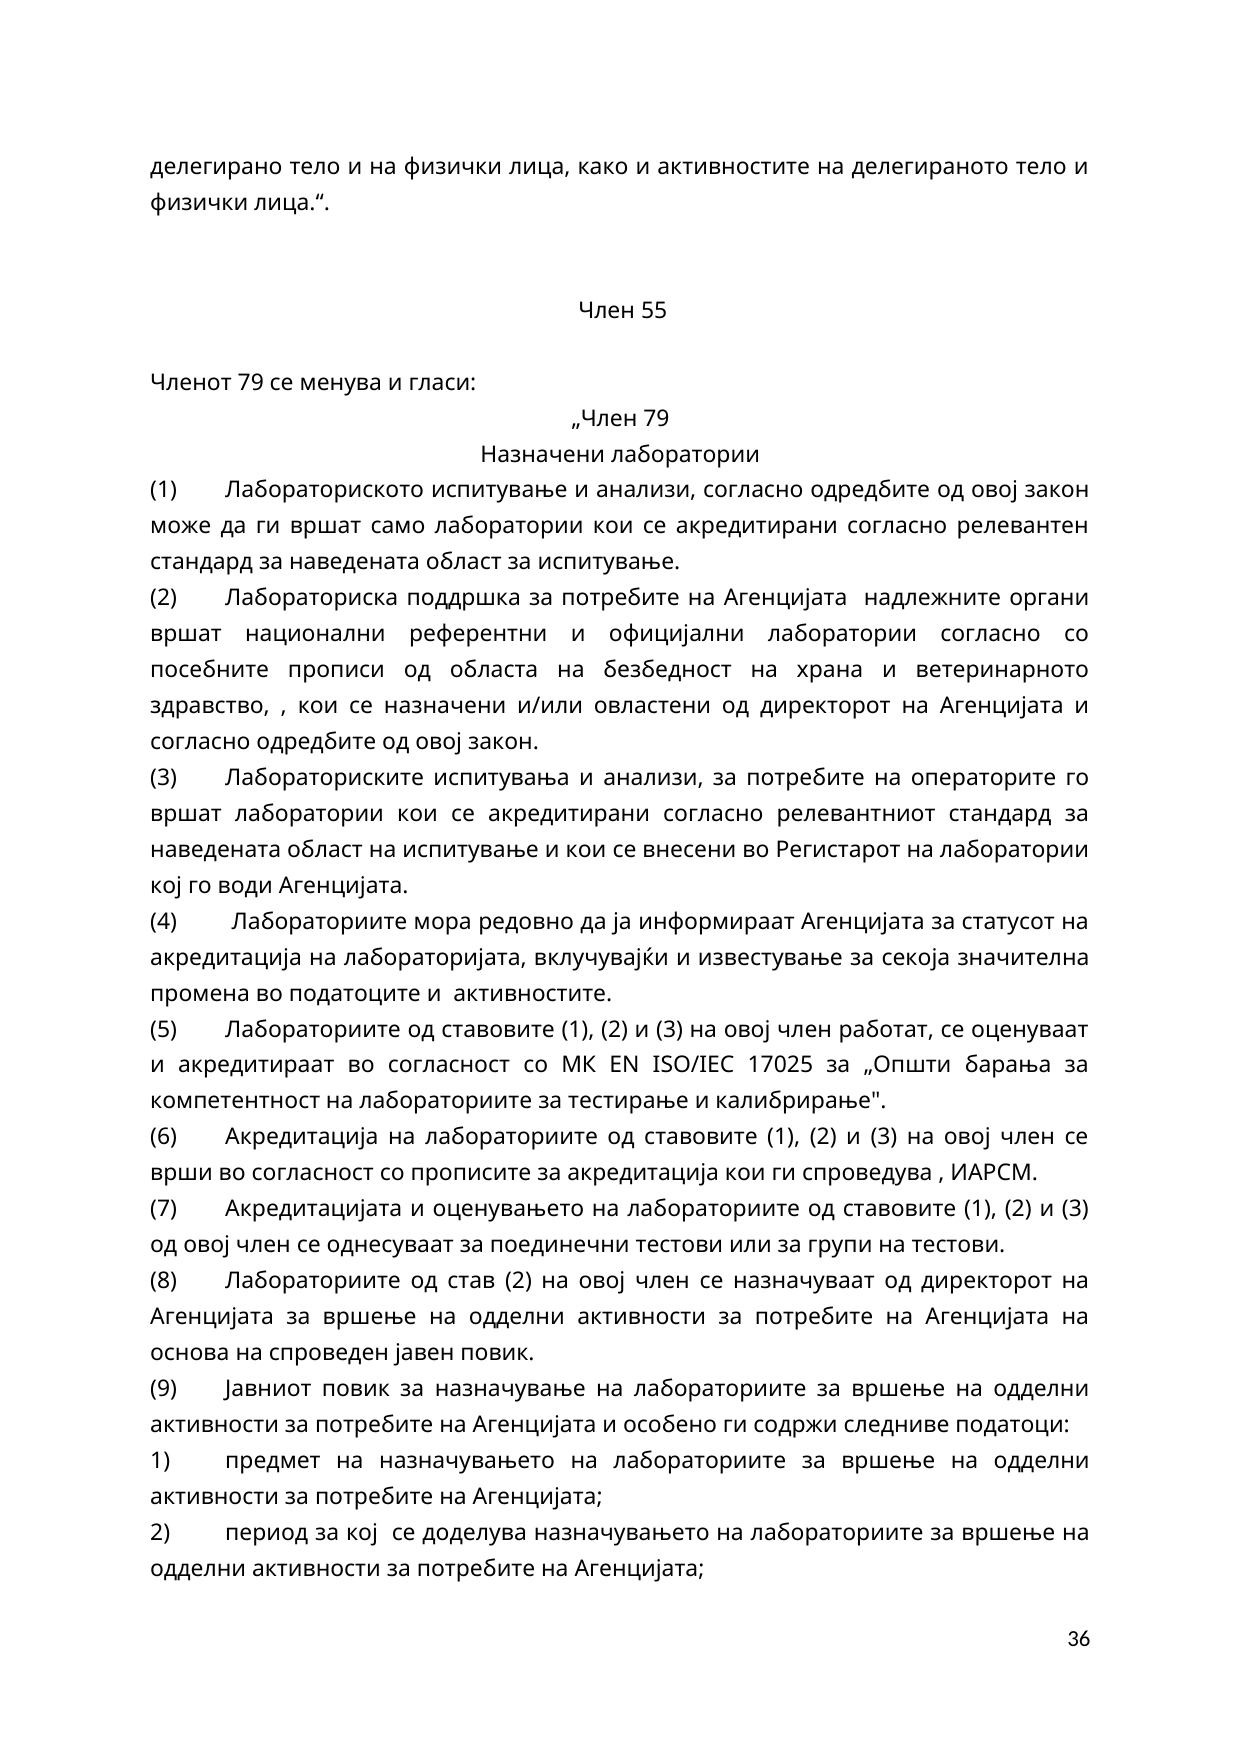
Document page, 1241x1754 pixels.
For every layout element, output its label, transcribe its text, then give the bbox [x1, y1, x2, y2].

text 2) период за кој се доделува назначувањето на лабораториите за вршење на одделни активности за потребите на Агенцијата; [150, 1516, 1090, 1583]
text (2) Лабораториска поддршка за потребите на Агенцијата надлежните органи вршат национални референтни и официјални лаборатории согласно со посебните прописи од областа на безбедност на храна и ветеринарното здравство, , кои се назначени и/или овластени од директорот на Агенцијата и согласно одредбите од овој закон. [150, 581, 1090, 756]
text (4) Лабораториите мора редовно да ја информираат Агенцијата за статусот на акредитација на лабораторијата, вклучувајќи и известување за секоја значителна промена во податоците и активностите. [150, 905, 1090, 1008]
text (8) Лабораториите од став (2) на овој член се назначуваат од директорот на Агенцијата за вршење на одделни активности за потребите на Агенцијата на основа на спроведен јавен повик. [150, 1264, 1090, 1367]
text (5) Лабораториите од ставовите (1), (2) и (3) на овој член работат, се оценуваат и акредитираат во согласност со МК EN ISO/IEC 17025 за „Општи барања за компетентност на лабораториите за тестирање и калибрирање". [150, 1012, 1090, 1116]
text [150, 150, 1090, 217]
text Назначени лаборатории [150, 437, 1090, 469]
text (7) Акредитацијата и оценувањето на лабораториите од ставовите (1), (2) и (3) од овој член се однесуваат за поединечни тестови или за групи на тестови. [150, 1192, 1090, 1259]
text Членот 79 се менува и гласи: [150, 366, 1090, 397]
text (3) Лабораториските испитувања и анализи, за потребите на операторите го вршат лаборатории кои се акредитирани согласно релевантниот стандард за наведената област на испитување и кои се внесени во Регистарот на лаборатории кој го води Агенцијата. [150, 761, 1090, 900]
text (9) Јавниот повик за назначување на лабораториите за вршење на одделни активности за потребите на Агенцијата и особено ги содржи следниве податоци: [150, 1372, 1090, 1439]
text (6) Акредитација на лабораториите од ставовите (1), (2) и (3) на овој член се врши во согласност со прописите за акредитација кои ги спроведува , ИАРСМ. [150, 1120, 1090, 1187]
text (1) Лабораториското испитување и анализи, согласно одредбите од овој закон може да ги вршат само лаборатории кои се акредитирани соглaсно релевантен стандард за наведената област за испитување. [150, 473, 1090, 577]
text 1) предмет на назначувањето на лабораториите за вршење на одделни активности за потребите на Агенцијата; [150, 1444, 1090, 1511]
text „Член 79 [150, 402, 1090, 433]
